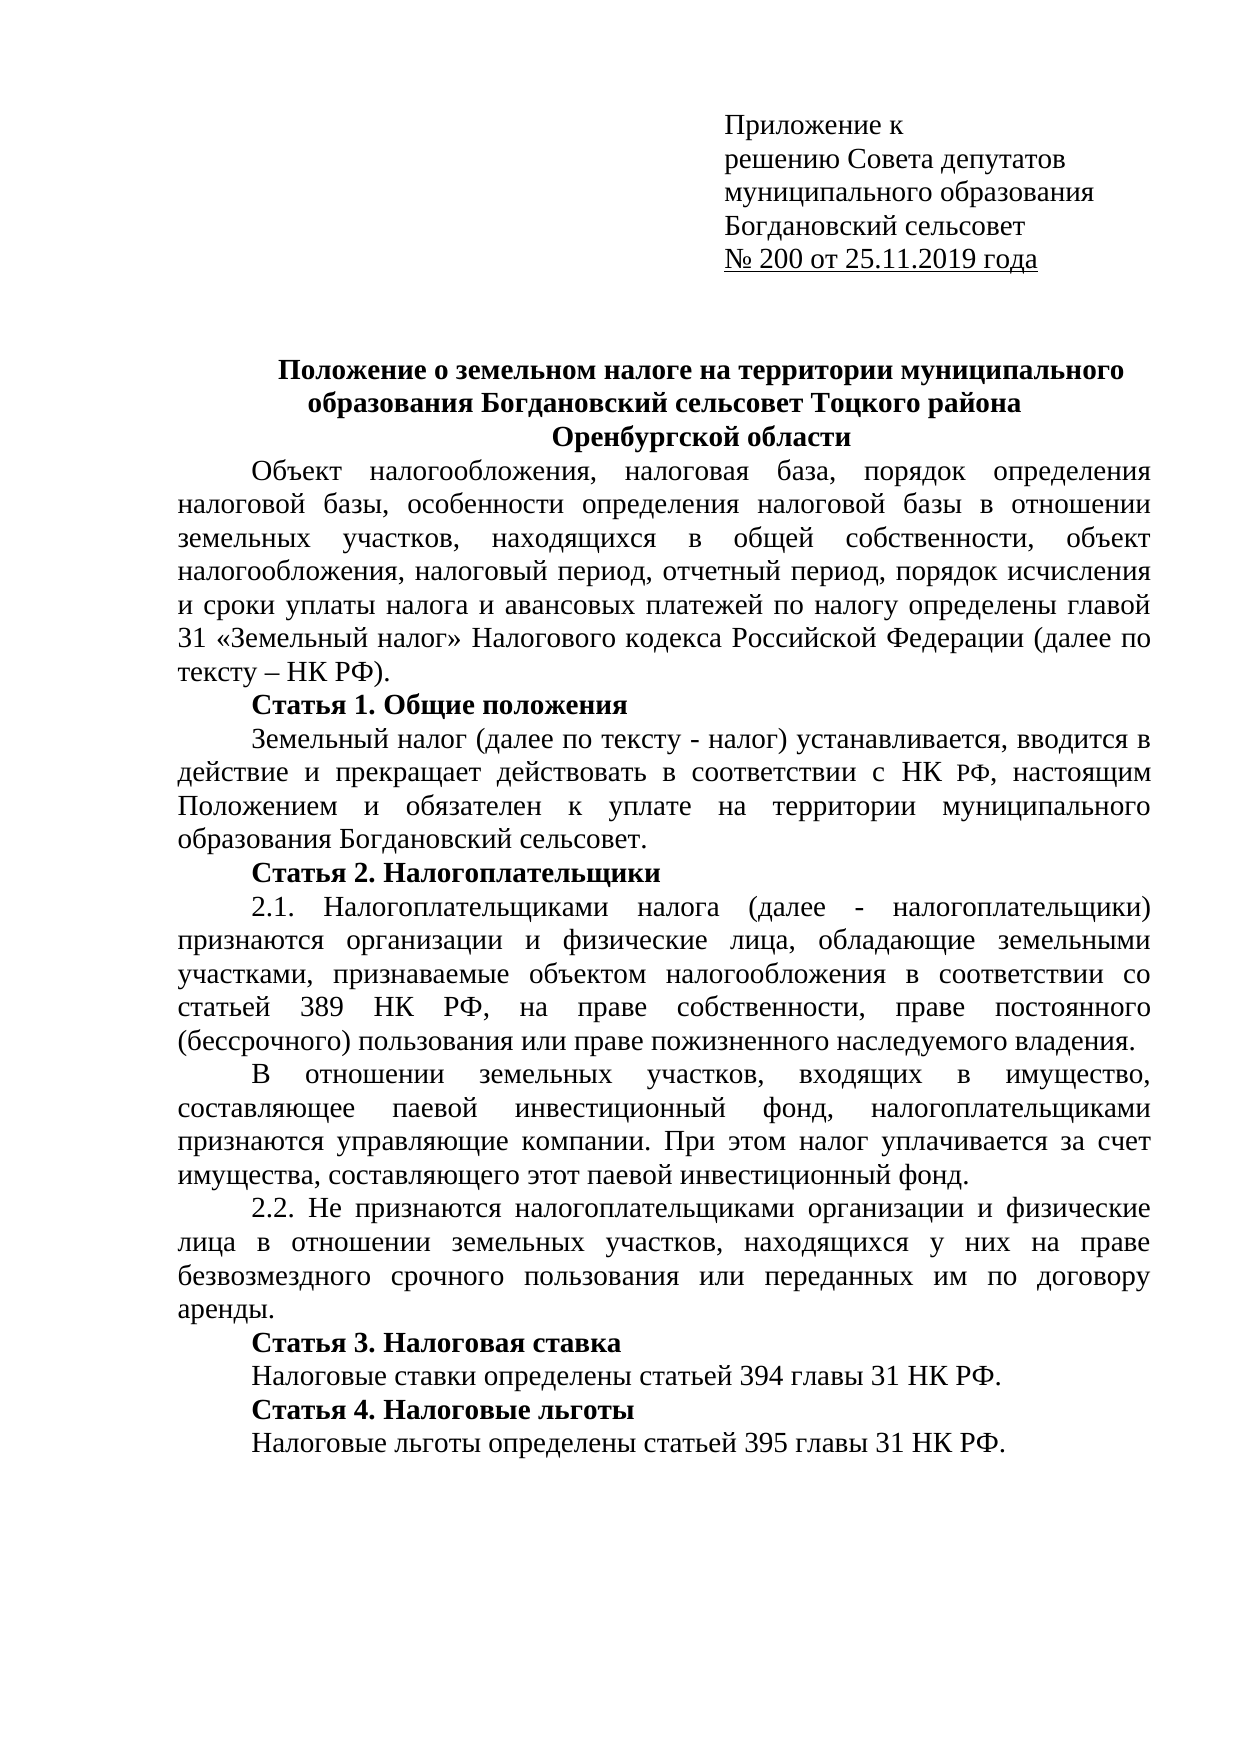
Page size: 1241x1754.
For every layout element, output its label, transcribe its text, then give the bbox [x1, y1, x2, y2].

text № 200 от 25.11.2019 года [177, 242, 1152, 275]
text муниципального образования [177, 174, 1152, 208]
text Оренбургской области [177, 419, 1152, 453]
text Земельный налог (далее по тексту - налог) устанавливается, вводится в действие и прекращает действовать в соответствии с НК РФ, настоящим Положением и обязателен к уплате на территории муниципального образования Богдановский сельсовет. [177, 721, 1152, 855]
text Статья 3. Налоговая ставка [177, 1325, 1152, 1358]
text Богдановский сельсовет [177, 208, 1152, 242]
text Налоговые льготы определены статьей 395 главы 31 НК РФ. [177, 1425, 1152, 1459]
text 2.1. Налогоплательщиками налога (далее - налогоплательщики) признаются организации и физические лица, обладающие земельными участками, признаваемые объектом налогообложения в соответствии со статьей 389 НК РФ, на праве собственности, праве постоянного (бессрочного) пользования или праве пожизненного наследуемого владения. [177, 889, 1152, 1056]
text Налоговые ставки определены статьей 394 главы 31 НК РФ. [177, 1358, 1152, 1392]
text В отношении земельных участков, входящих в имущество, составляющее паевой инвестиционный фонд, налогоплательщиками признаются управляющие компании. При этом налог уплачивается за счет имущества, составляющего этот паевой инвестиционный фонд. [177, 1056, 1152, 1191]
text Статья 4. Налоговые льготы [177, 1392, 1152, 1425]
text Положение о земельном налоге на территории муниципального образования Богдановский сельсовет Тоцкого района [177, 352, 1152, 419]
text Объект налогообложения, налоговая база, порядок определения налоговой базы, особенности определения налоговой базы в отношении земельных участков, находящихся в общей собственности, объект налогообложения, налоговый период, отчетный период, порядок исчисления и сроки уплаты налога и авансовых платежей по налогу определены главой 31 «Земельный налог» Налогового кодекса Российской Федерации (далее по тексту – НК РФ). [177, 453, 1152, 687]
text Статья 1. Общие положения [177, 687, 1152, 721]
text Статья 2. Налогоплательщики [177, 855, 1152, 889]
text 2.2. Не признаются налогоплательщиками организации и физические лица в отношении земельных участков, находящихся у них на праве безвозмездного срочного пользования или переданных им по договору аренды. [177, 1191, 1152, 1325]
text решению Совета депутатов [177, 141, 1152, 174]
text Приложение к [177, 107, 1152, 141]
